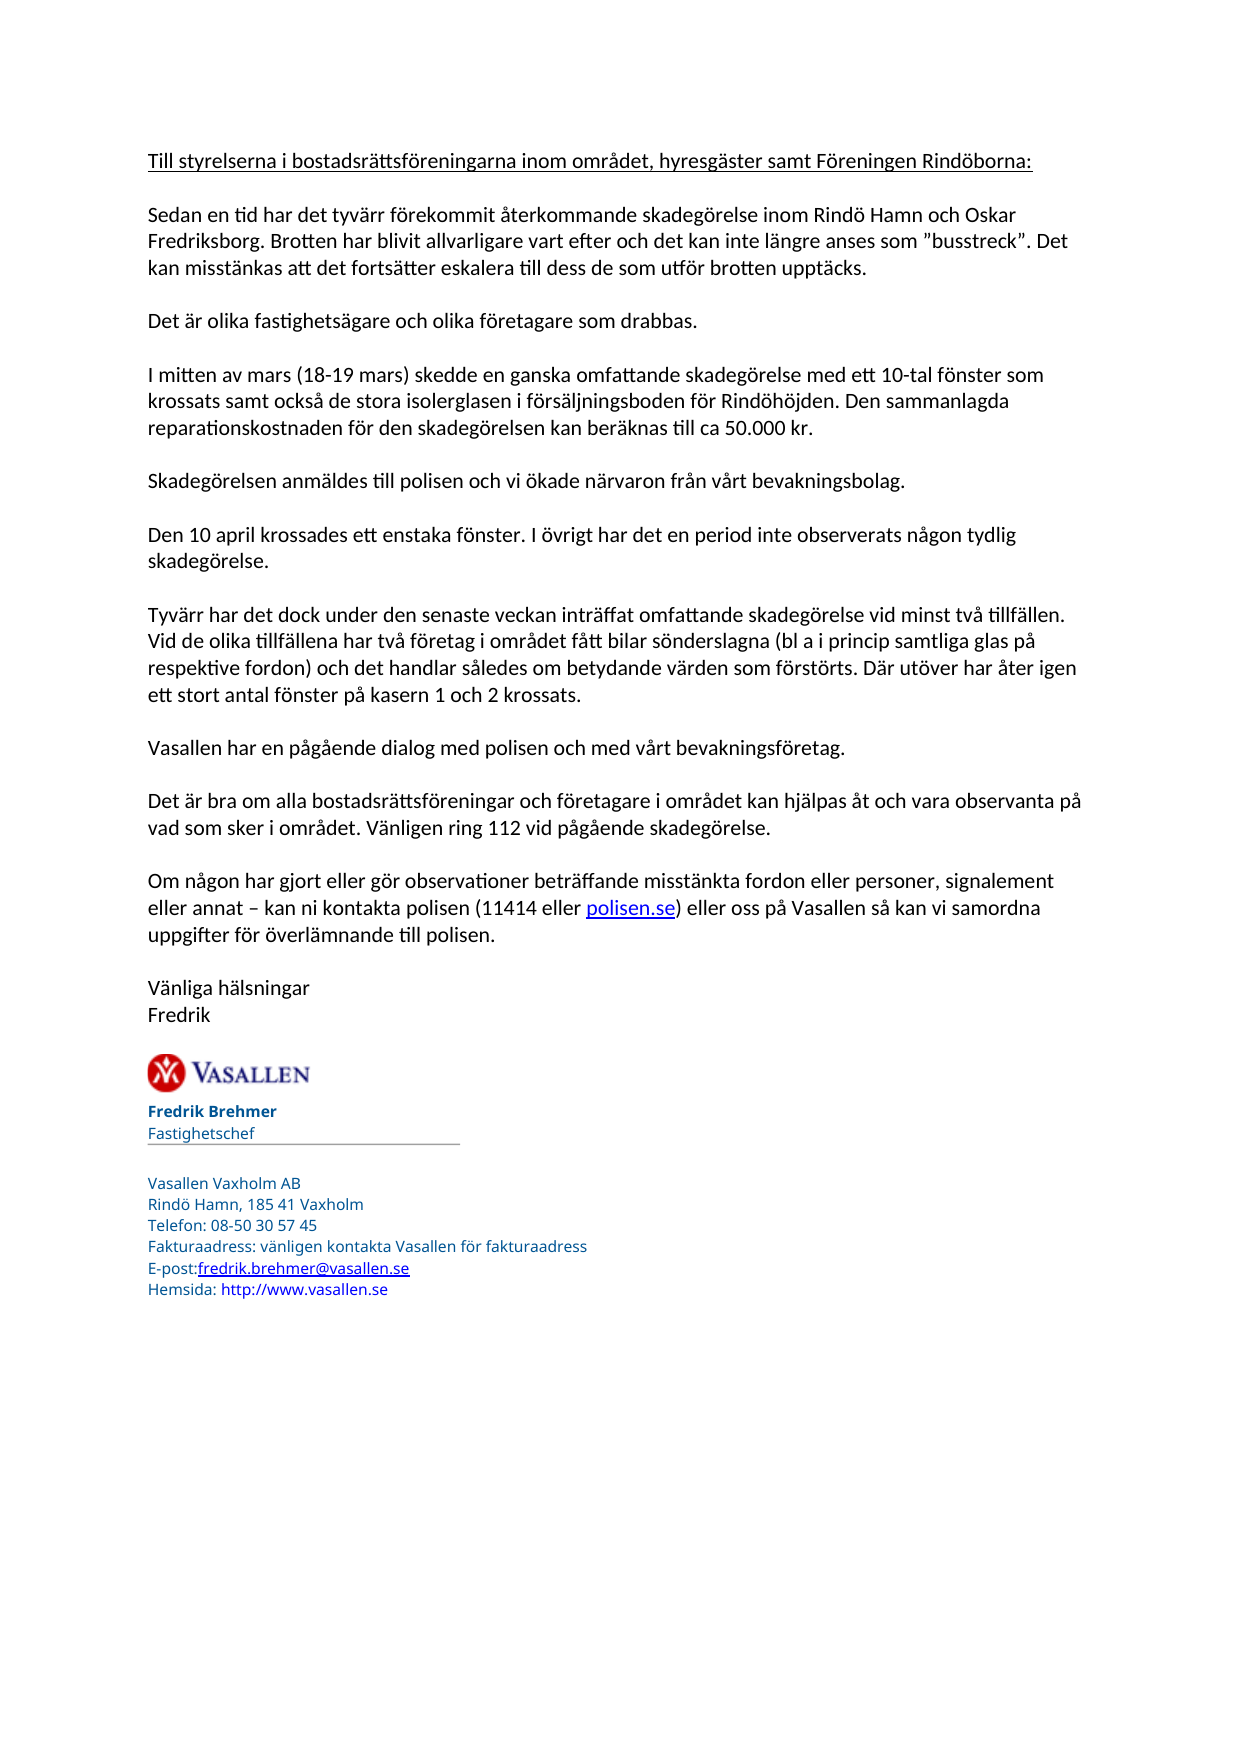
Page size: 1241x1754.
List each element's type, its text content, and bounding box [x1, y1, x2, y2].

text Det är olika fastighetsägare och olika företagare som drabbas. [148, 308, 1093, 334]
text Till styrelserna i bostadsrättsföreningarna inom området, hyresgäster samt Föreningen Rindöborna: [148, 148, 1093, 174]
picture [147, 1054, 318, 1102]
text I mitten av mars (18-19 mars) skedde en ganska omfattande skadegörelse med ett 10-tal fönster som krossats samt också de stora isolerglasen i försäljningsboden för Rindöhöjden. Den sammanlagda reparationskostnaden för den skadegörelsen kan beräknas till ca 50.000 kr. [148, 361, 1093, 441]
text Om någon har gjort eller gör observationer beträffande misstänkta fordon eller personer, signalement eller annat – kan ni kontakta polisen (11414 eller polisen.se) eller oss på Vasallen så kan vi samordna uppgifter för överlämnande till polisen. [148, 868, 1093, 948]
text Vasallen Vaxholm AB Rindö Hamn, 185 41 Vaxholm [148, 1172, 1093, 1215]
text Fredrik Brehmer Fastighetschef [148, 1054, 1093, 1144]
text Det är bra om alla bostadsrättsföreningar och företagare i området kan hjälpas åt och vara observanta på vad som sker i området. Vänligen ring 112 vid pågående skadegörelse. [148, 788, 1093, 841]
text Fredrik [148, 1001, 1093, 1028]
text Den 10 april krossades ett enstaka fönster. I övrigt har det en period inte observerats någon tydlig skadegörelse. [148, 521, 1093, 574]
text Skadegörelsen anmäldes till polisen och vi ökade närvaron från vårt bevakningsbolag. [148, 468, 1093, 494]
text Telefon: 08-50 30 57 45 [148, 1215, 1093, 1236]
text Vänliga hälsningar [148, 974, 1093, 1001]
text Tyvärr har det dock under den senaste veckan inträffat omfattande skadegörelse vid minst två tillfällen. Vid de olika tillfällena har två företag i området fått bilar sönderslagna (bl a i princip samtliga glas på respektive fordon) och det handlar således om betydande värden som förstörts. Där utöver har åter igen ett stort antal fönster på kasern 1 och 2 krossats. [148, 601, 1093, 708]
text Vasallen har en pågående dialog med polisen och med vårt bevakningsföretag. [148, 734, 1093, 761]
text E-post:fredrik.brehmer@vasallen.se Hemsida: http://www.vasallen.se [148, 1257, 1093, 1300]
text Sedan en tid har det tyvärr förekommit återkommande skadegörelse inom Rindö Hamn och Oskar Fredriksborg. Brotten har blivit allvarligare vart efter och det kan inte längre anses som ”busstreck”. Det kan misstänkas att det fortsätter eskalera till dess de som utför brotten upptäcks. [148, 201, 1093, 281]
text Fakturaadress: vänligen kontakta Vasallen för fakturaadress [148, 1236, 1093, 1257]
